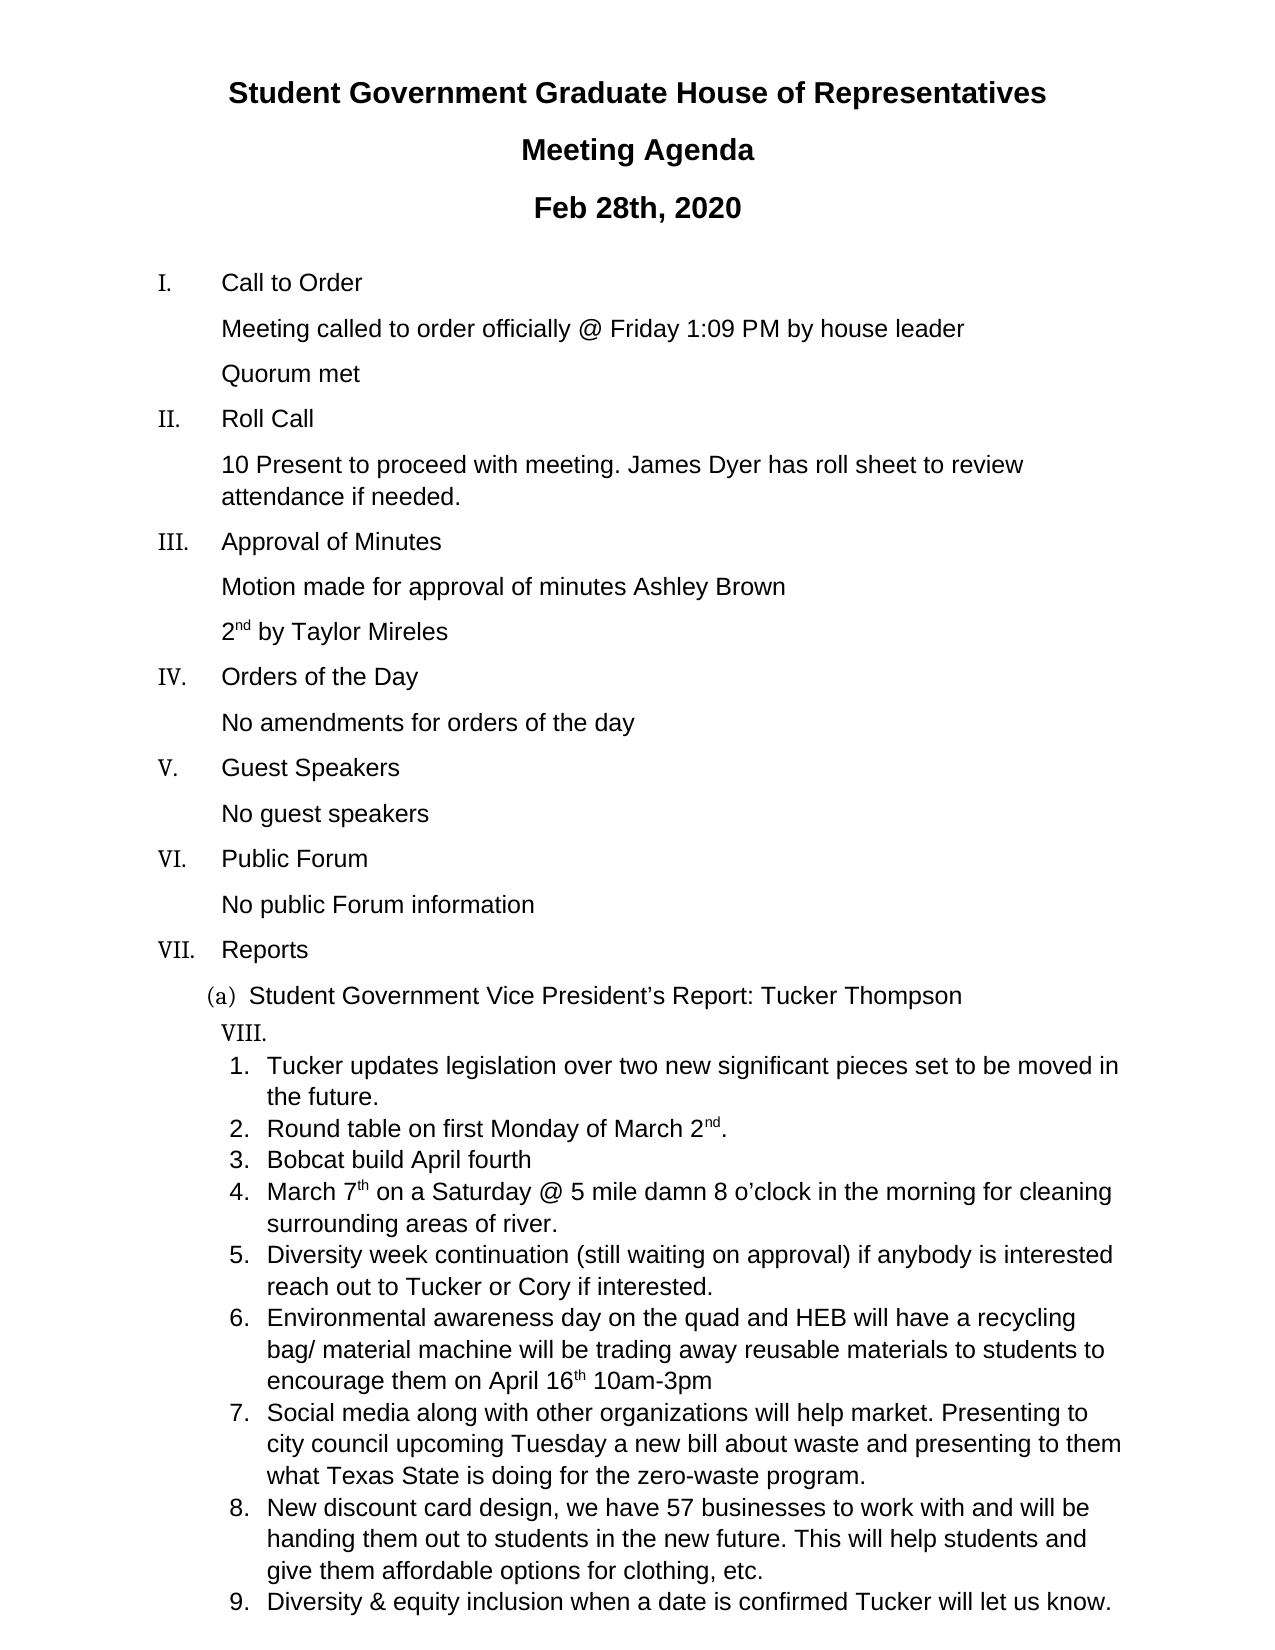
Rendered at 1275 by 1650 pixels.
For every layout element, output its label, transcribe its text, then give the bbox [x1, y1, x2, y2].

text No public Forum information [221, 890, 1126, 918]
text 2nd by Taylor Mireles [221, 617, 1126, 646]
list Environmental awareness day on the quad and HEB will have a recycling bag/ material machine will be trading away reusable materials to students to encourage them on April 16th 10am-3pm [229, 1303, 1126, 1395]
list Social media along with other organizations will help market. Presenting to city council upcoming Tuesday a new bill about waste and presenting to them what Texas State is doing for the zero-waste program. [229, 1398, 1126, 1490]
list Diversity & equity inclusion when a date is confirmed Tucker will let us know. [229, 1587, 1126, 1616]
list Tucker updates legislation over two new significant pieces set to be moved in the future. [229, 1051, 1126, 1111]
list Round table on first Monday of March 2nd. [229, 1114, 1126, 1143]
list Diversity week continuation (still waiting on approval) if anybody is interested reach out to Tucker or Cory if interested. [229, 1240, 1126, 1300]
text Feb 28th, 2020 [149, 189, 1126, 224]
list Approval of Minutes [158, 526, 1126, 556]
text Motion made for approval of minutes Ashley Brown [221, 572, 1126, 601]
list Bobcat build April fourth [229, 1145, 1126, 1174]
list Guest Speakers [158, 753, 1126, 783]
text Meeting called to order officially @ Friday 1:09 PM by house leader [221, 314, 1126, 343]
list March 7th on a Saturday @ 5 mile damn 8 o’clock in the morning for cleaning surrounding areas of river. [229, 1177, 1126, 1237]
text Meeting Agenda [149, 132, 1126, 167]
text 10 Present to proceed with meeting. James Dyer has roll sheet to review attendance if needed. [221, 450, 1126, 510]
list Orders of the Day [158, 662, 1126, 692]
list Roll Call [158, 404, 1126, 434]
list New discount card design, we have 57 businesses to work with and will be handing them out to students in the new future. This will help students and give them affordable options for clothing, etc. [229, 1493, 1126, 1584]
list Public Forum [158, 844, 1126, 873]
text Student Government Graduate House of Representatives [149, 75, 1126, 110]
text No amendments for orders of the day [221, 708, 1126, 737]
text Quorum met [221, 359, 1126, 388]
list Reports [158, 935, 1126, 964]
text No guest speakers [221, 799, 1126, 828]
list Call to Order [158, 268, 1126, 298]
list Student Government Vice President’s Report: Tucker Thompson [206, 981, 1126, 1010]
